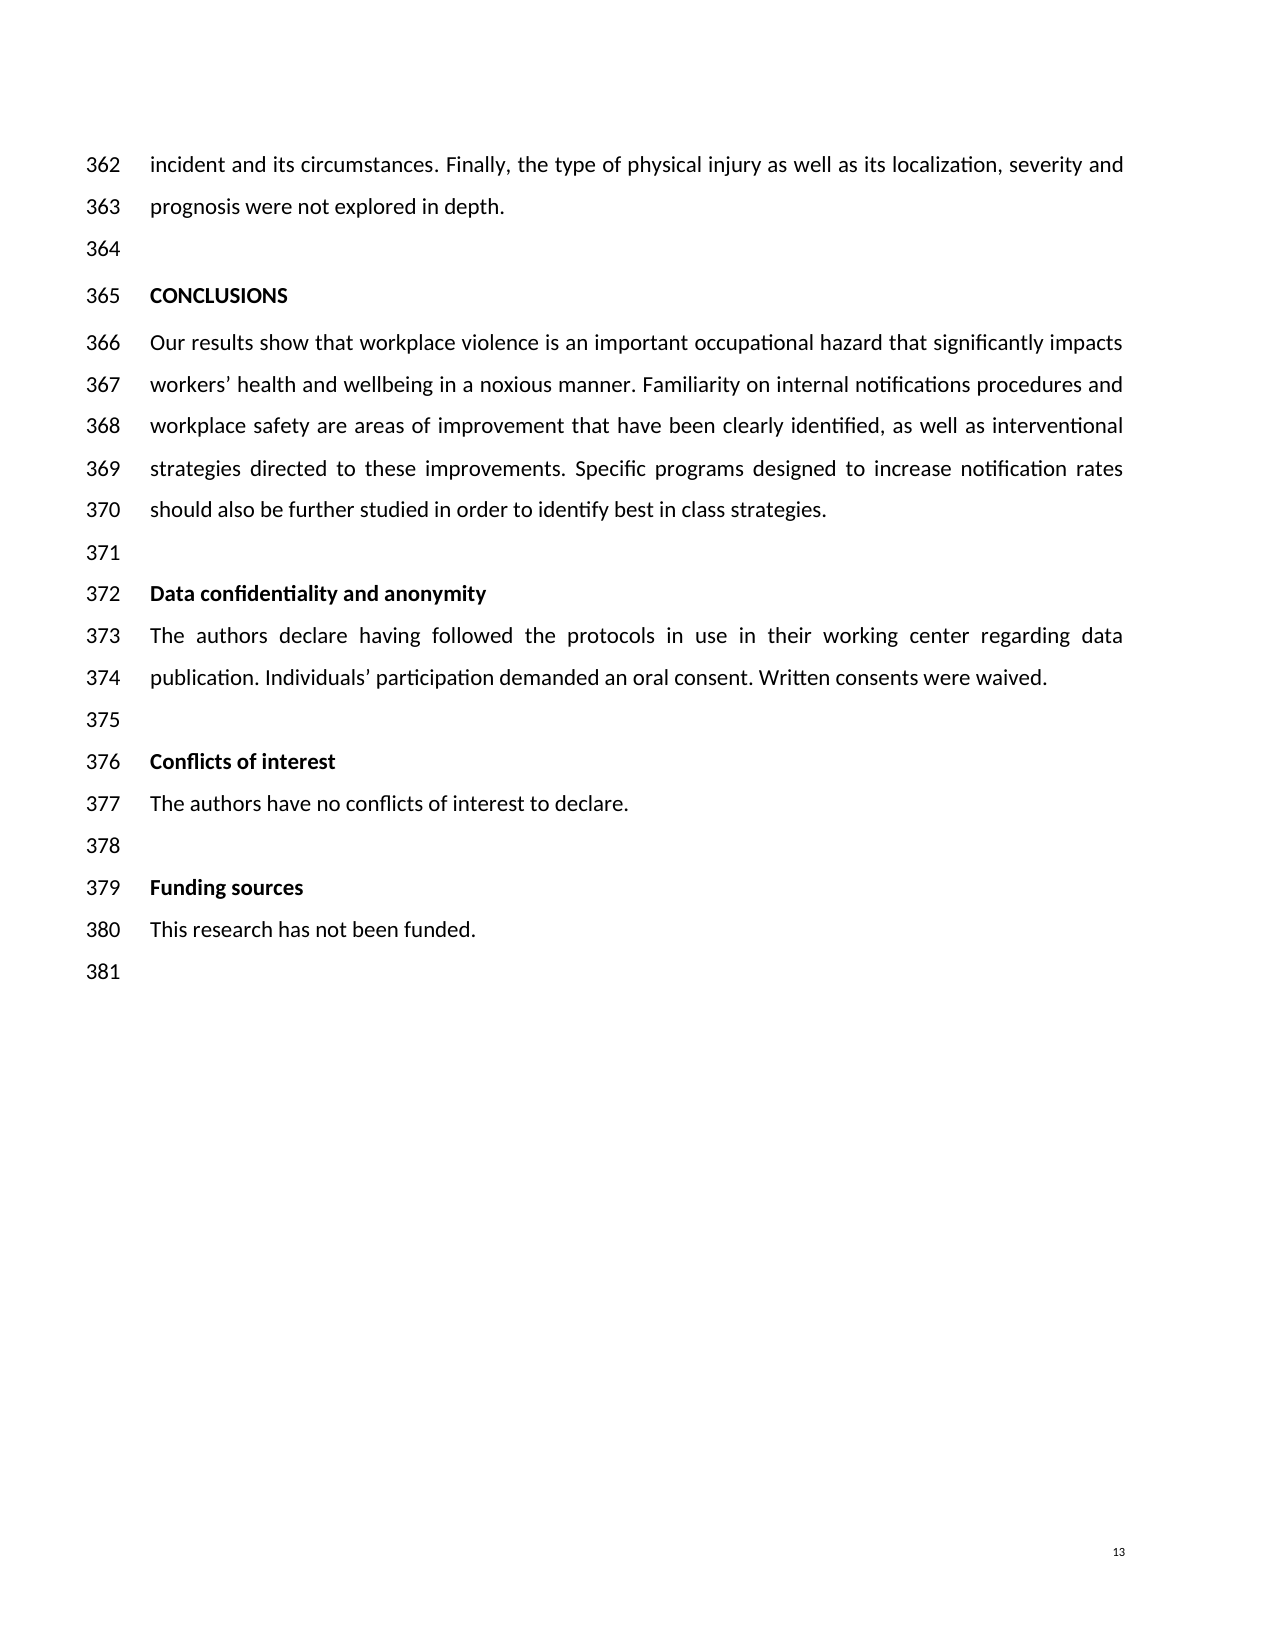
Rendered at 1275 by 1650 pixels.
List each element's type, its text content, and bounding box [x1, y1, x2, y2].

text Funding sources [150, 873, 1125, 901]
text This research has not been funded. [150, 915, 1125, 943]
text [150, 150, 1125, 220]
text The authors declare having followed the protocols in use in their working center regarding data publication. Individuals’ participation demanded an oral consent. Written consents were waived. [150, 622, 1125, 692]
text The authors have no conflicts of interest to declare. [150, 789, 1125, 817]
text Conflicts of interest [150, 747, 1125, 776]
text Data confidentiality and anonymity [150, 579, 1125, 608]
text CONCLUSIONS [150, 281, 1125, 309]
text Our results show that workplace violence is an important occupational hazard that significantly impacts workers’ health and wellbeing in a noxious manner. Familiarity on internal notifications procedures and workplace safety are areas of improvement that have been clearly identified, as well as interventional strategies directed to these improvements. Specific programs designed to increase notification rates should also be further studied in order to identify best in class strategies. [150, 328, 1125, 524]
